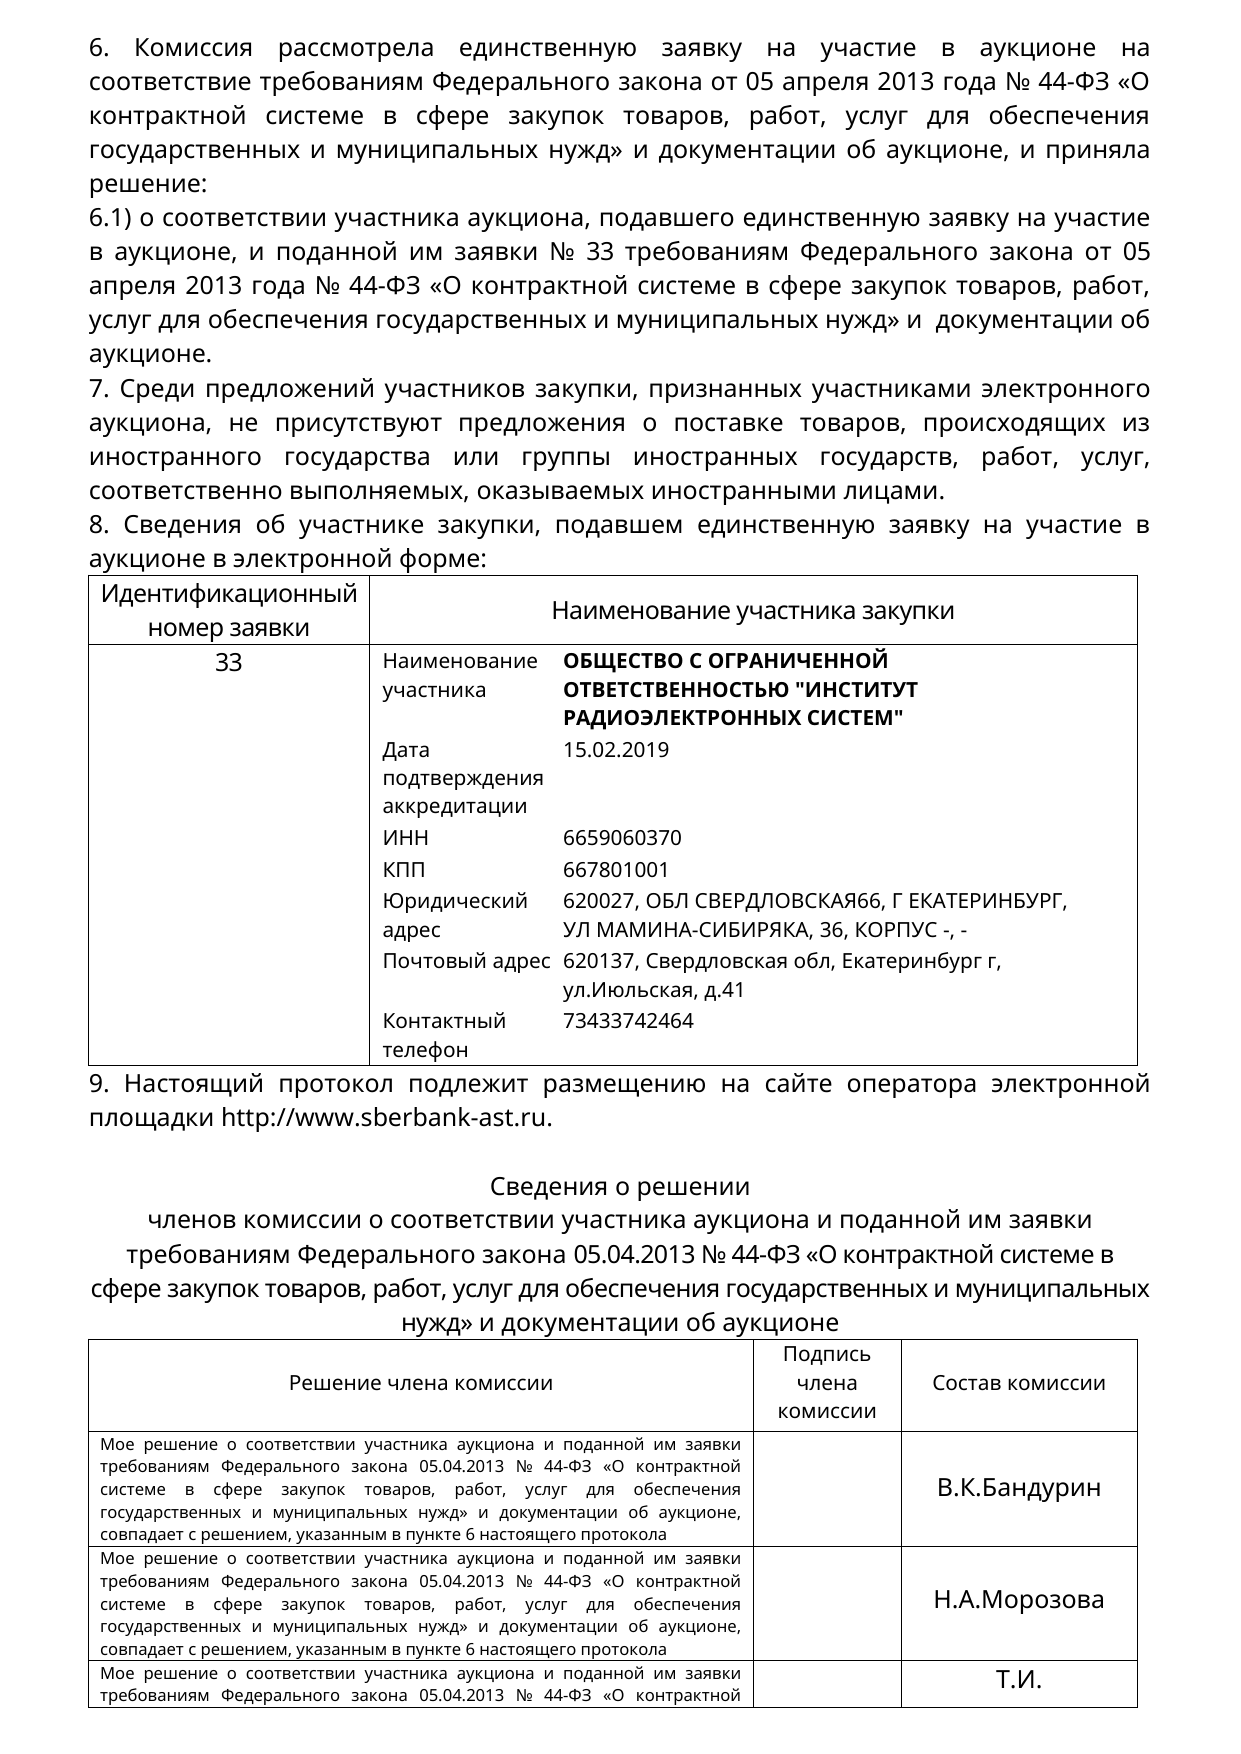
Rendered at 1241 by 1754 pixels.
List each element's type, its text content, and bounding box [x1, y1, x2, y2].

table_cell Т.И. Долгодворова [902, 1661, 1137, 1707]
text членов комиссии о соответствии участника аукциона и поданной им заявки требованиям Федерального закона 05.04.2013 № 44-ФЗ «О контрактной системе в сфере закупок товаров, работ, услуг для обеспечения государственных и муниципальных нужд» и документации об аукционе [89, 1202, 1152, 1338]
table_cell [754, 1547, 901, 1660]
text Сведения о решении [89, 1168, 1152, 1202]
text 6. Комиссия рассмотрела единственную заявку на участие в аукционе на соответствие требованиям Федерального закона от 05 апреля 2013 года № 44-ФЗ «О контрактной системе в сфере закупок товаров, работ, услуг для обеспечения государственных и муниципальных нужд» и документации об аукционе, и приняла решение: [89, 29, 1152, 200]
table_cell [370, 645, 1137, 1065]
text 9. Настоящий протокол подлежит размещению на сайте оператора электронной площадки http://www.sberbank-ast.ru. [89, 1066, 1152, 1134]
table_header Решение члена комиссии [89, 1340, 753, 1431]
table_cell 33 [89, 645, 369, 1065]
table_cell В.К.Бандурин [902, 1432, 1137, 1546]
table_cell Н.А.Морозова [902, 1547, 1137, 1660]
table_header Состав комиссии [902, 1340, 1137, 1431]
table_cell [89, 1661, 753, 1707]
table_cell [754, 1661, 901, 1707]
table_header Подпись члена комиссии [754, 1340, 901, 1431]
table_header Наименование участника закупки [370, 576, 1137, 644]
table_header Идентификационный номер заявки [89, 576, 369, 644]
text 8. Сведения об участнике закупки, подавшем единственную заявку на участие в аукционе в электронной форме: [89, 506, 1152, 574]
table_cell [754, 1432, 901, 1546]
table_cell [89, 1547, 753, 1660]
text 6.1) о соответствии участника аукциона, подавшего единственную заявку на участие в аукционе, и поданной им заявки № 33 требованиям Федерального закона от 05 апреля 2013 года № 44-ФЗ «О контрактной системе в сфере закупок товаров, работ, услуг для обеспечения государственных и муниципальных нужд» и документации об аукционе. [89, 200, 1152, 370]
text 7. Среди предложений участников закупки, признанных участниками электронного аукциона, не присутствуют предложения о поставке товаров, происходящих из иностранного государства или группы иностранных государств, работ, услуг, соответственно выполняемых, оказываемых иностранными лицами. [89, 370, 1152, 506]
